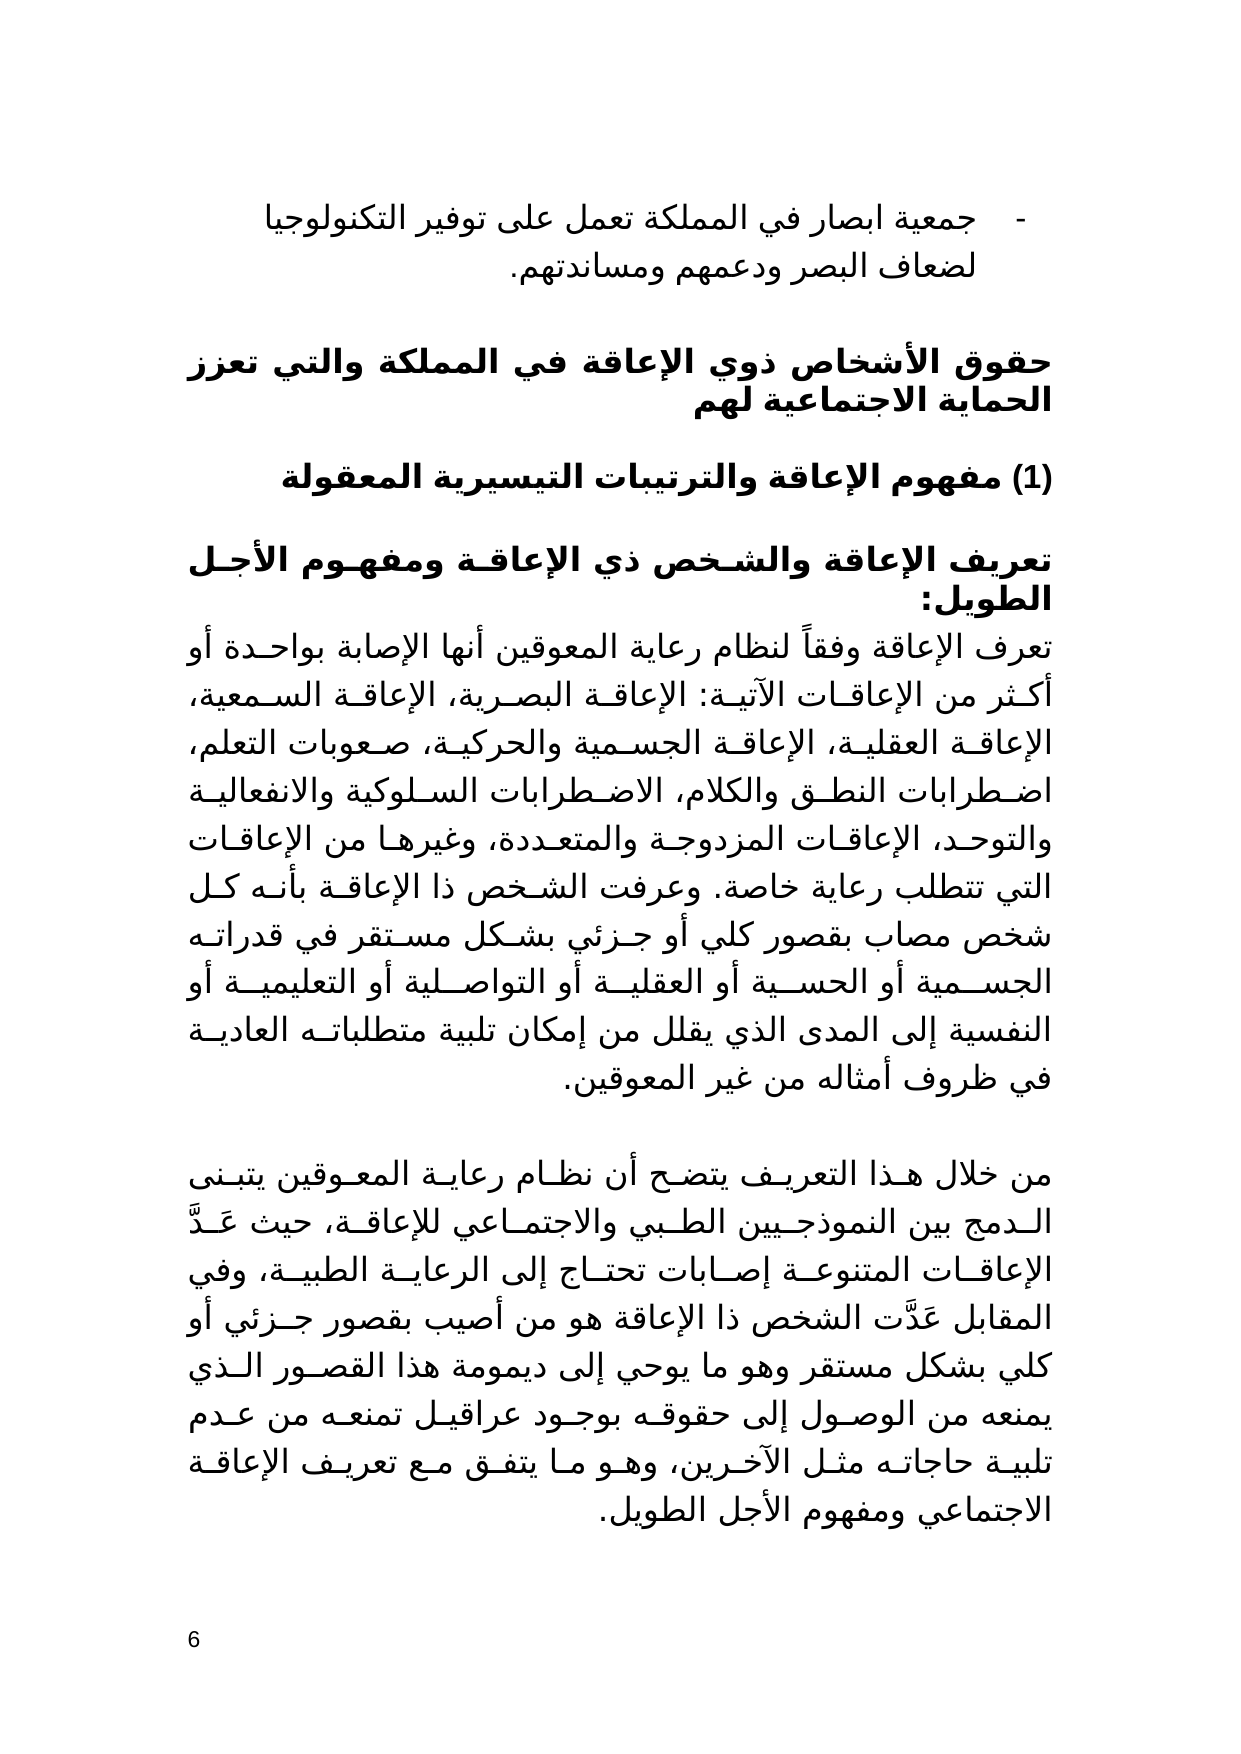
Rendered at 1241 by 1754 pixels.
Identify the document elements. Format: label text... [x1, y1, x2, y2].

text تعريف الإعاقة والشخص ذي الإعاقة ومفهوم الأجل الطويل: [187, 541, 1053, 618]
list جمعية ابصار في المملكة تعمل على توفير التكنولوجيا لضعاف البصر ودعمهم ومساندتهم. [173, 191, 1015, 287]
text (1) مفهوم الإعاقة والترتيبات التيسيرية المعقولة [187, 457, 1053, 495]
text من خلال هذا التعريف يتضح أن نظام رعاية المعوقين يتبنى الدمج بين النموذجيين الطبي والاجتماعي للإعاقة، حيث عَدَّ الإعاقات المتنوعة إصابات تحتاج إلى الرعاية الطبية، وفي المقابل عَدَّت الشخص ذا الإعاقة هو من أصيب بقصور جزئي أو كلي بشكل مستقر وهو ما يوحي إلى ديمومة هذا القصور الذي يمنعه من الوصول إلى حقوقه بوجود عراقيل تمنعه من عدم تلبية حاجاته مثل الآخرين، وهو ما يتفق مع تعريف الإعاقة الاجتماعي ومفهوم الأجل الطويل. [187, 1146, 1053, 1529]
text حقوق الأشخاص ذوي الإعاقة في المملكة والتي تعزز الحماية الاجتماعية لهم [187, 342, 1053, 418]
text تعرف الإعاقة وفقاً لنظام رعاية المعوقين أنها الإصابة بواحدة أو أكثر من الإعاقات الآتية: الإعاقة البصرية، الإعاقة السمعية، الإعاقة العقلية، الإعاقة الجسمية والحركية، صعوبات التعلم، اضطرابات النطق والكلام، الاضطرابات السلوكية والانفعالية والتوحد، الإعاقات المزدوجة والمتعددة، وغيرها من الإعاقات التي تتطلب رعاية خاصة. وعرفت الشخص ذا الإعاقة بأنه كل شخص مصاب بقصور كلي أو جزئي بشكل مستقر في قدراته الجسمية أو الحسية أو العقلية أو التواصلية أو التعليمية أو النفسية إلى المدى الذي يقلل من إمكان تلبية متطلباته العادية في ظروف أمثاله من غير المعوقين. [187, 618, 1053, 1098]
